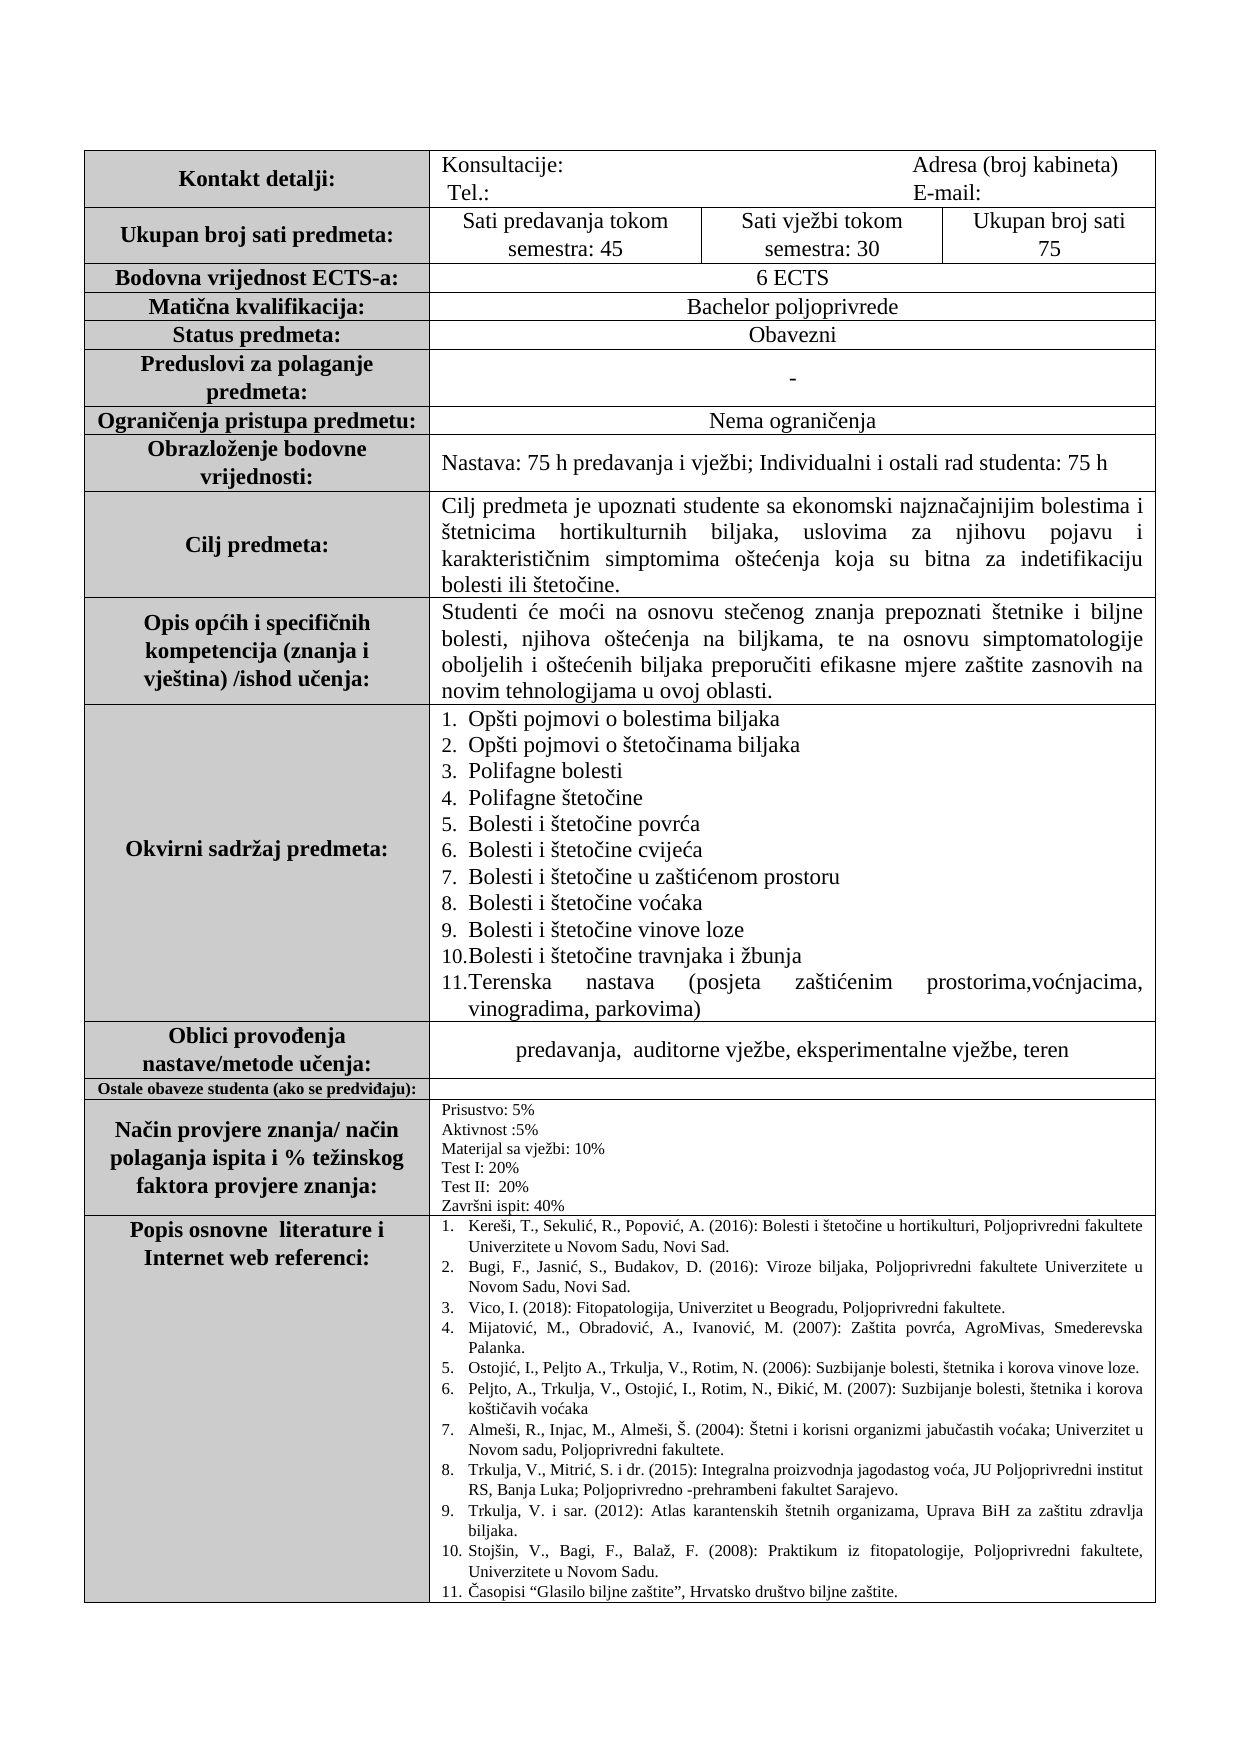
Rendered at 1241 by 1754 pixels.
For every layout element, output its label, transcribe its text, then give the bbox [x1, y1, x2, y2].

table_cell Cilj predmeta: [85, 492, 429, 597]
table_cell Kontakt detalji: [85, 151, 429, 207]
table_cell Matična kvalifikacija: [85, 293, 429, 320]
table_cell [85, 1216, 429, 1602]
table_cell Obavezni [430, 321, 1155, 349]
table_cell Status predmeta: [85, 321, 429, 349]
table_cell Sati predavanja tokom semestra: 45 [430, 208, 701, 263]
table_cell Nastava: 75 h predavanja i vježbi; Individualni i ostali rad studenta: 75 h [430, 435, 1155, 491]
table_cell Cilj predmeta je upoznati studente sa ekonomski najznačajnijim bolestima i štetnicima hortikulturnih biljaka, uslovima za njihovu pojavu i karakterističnim simptomima oštećenja koja su bitna za indetifikaciju bolesti ili štetočine. [430, 492, 1155, 597]
table_cell Studenti će moći na osnovu stečenog znanja prepoznati štetnike i biljne bolesti, njihova oštećenja na biljkama, te na osnovu simptomatologije oboljelih i oštećenih biljaka preporučiti efikasne mjere zaštite zasnovih na novim tehnologijama u ovoj oblasti. [430, 598, 1155, 704]
table_cell Opšti pojmovi o bolestima biljaka Opšti pojmovi o štetočinama biljaka Polifagne bolesti Polifagne štetočine Bolesti i štetočine povrća Bolesti i štetočine cvijeća Bolesti i štetočine u zaštićenom prostoru Bolesti i štetočine voćaka Bolesti i štetočine vinove loze Bolesti i štetočine travnjaka i žbunja Terenska nastava (posjeta zaštićenim prostorima,voćnjacima, vinogradima, parkovima) [430, 705, 1155, 1021]
table_cell Obrazloženje bodovne vrijednosti: [85, 435, 429, 491]
table_cell Konsultacije: Adresa (broj kabineta) Tel.: E-mail: [430, 151, 1155, 207]
table_cell Preduslovi za polaganje predmeta: [85, 350, 429, 406]
table_cell Ukupan broj sati 75 [943, 208, 1155, 263]
table_cell Okvirni sadržaj predmeta: [85, 705, 429, 1021]
table_cell Sati vježbi tokom semestra: 30 [702, 208, 942, 263]
table_cell Bodovna vrijednost ECTS-a: [85, 264, 429, 292]
table_cell Ostale obaveze studenta (ako se predviđaju): [85, 1079, 429, 1099]
table_cell Nema ograničenja [430, 407, 1155, 434]
table_cell Prisustvo: 5% Aktivnost :5% Materijal sa vježbi: 10% Test I: 20% Test II: 20% Završni ispit: 40% [430, 1100, 1155, 1215]
table_cell Opis općih i specifičnih kompetencija (znanja i vještina) /ishod učenja: [85, 598, 429, 704]
table_cell Bachelor poljoprivrede [430, 293, 1155, 320]
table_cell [430, 1216, 1155, 1602]
table_cell - [430, 350, 1155, 406]
table_cell [430, 1079, 1155, 1099]
table_cell Način provjere znanja/ način polaganja ispita i % težinskog faktora provjere znanja: [85, 1100, 429, 1215]
table_cell 6 ECTS [430, 264, 1155, 292]
table_cell Ograničenja pristupa predmetu: [85, 407, 429, 434]
table_cell Oblici provođenja nastave/metode učenja: [85, 1022, 429, 1078]
table_cell predavanja, auditorne vježbe, eksperimentalne vježbe, teren [430, 1022, 1155, 1078]
table_cell Ukupan broj sati predmeta: [85, 208, 429, 263]
